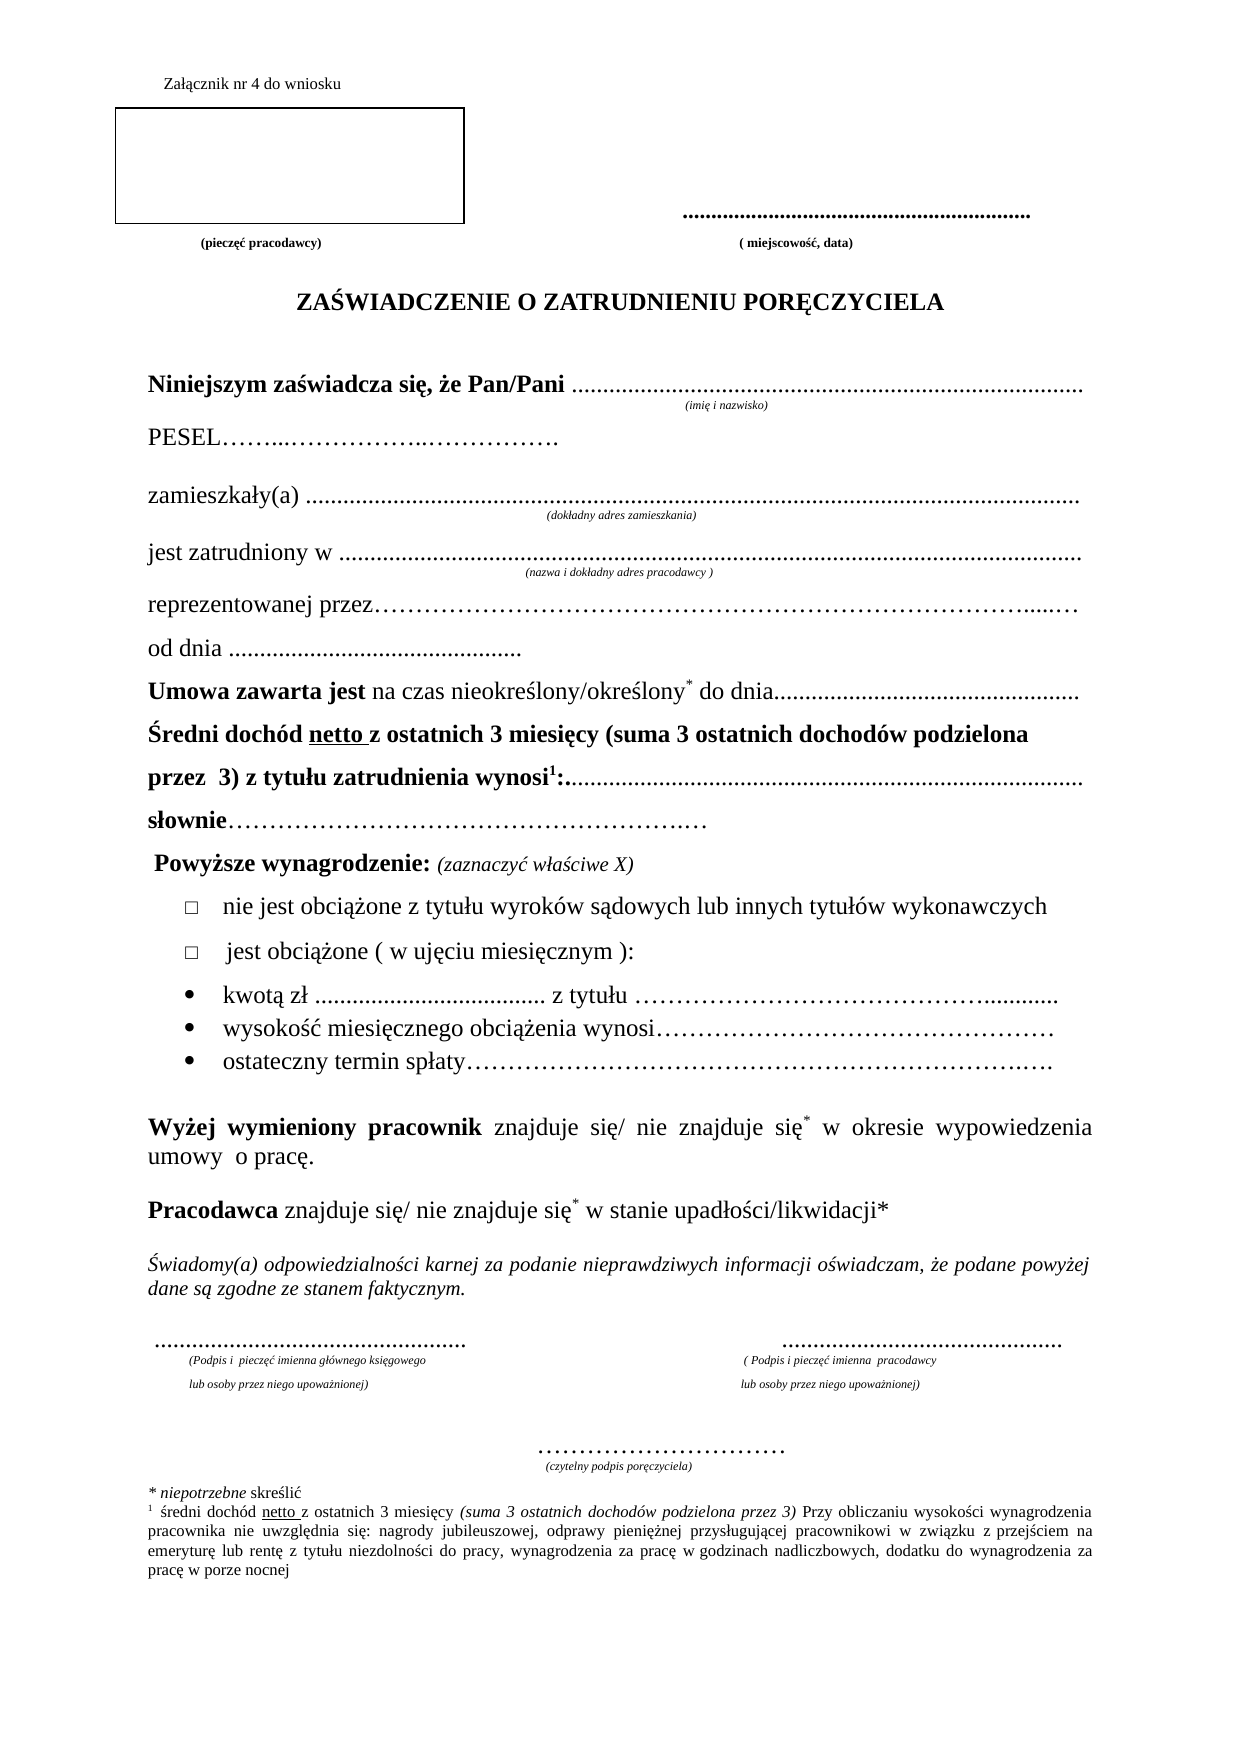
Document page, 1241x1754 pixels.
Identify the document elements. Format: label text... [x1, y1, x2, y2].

subtitle ZAŚWIADCZENIE O ZATRUDNIENIU PORĘCZYCIELA [148, 287, 1093, 316]
text (dokładny adres zamieszkania) [148, 508, 1093, 532]
text Wyżej wymieniony pracownik znajduje się/ nie znajduje się* w okresie wypowiedzenia umowy o pracę. [148, 1112, 1093, 1170]
text (nazwa i dokładny adres pracodawcy ) [148, 566, 1093, 589]
text reprezentowanej przez…………………………………………………………………….....… od dnia ............................................... [148, 589, 1093, 661]
subtitle ............................................................. [465, 197, 1093, 223]
text * niepotrzebne skreślić [148, 1483, 1093, 1502]
list jest obciążone ( w ujęciu miesięcznym ): [185, 936, 1093, 965]
subtitle (pieczęć pracodawcy) ( miejscowość, data) [148, 236, 1093, 262]
text (imię i nazwisko) [644, 398, 1093, 422]
text Umowa zawarta jest na czas nieokreślony/określony* do dnia................................................. [148, 676, 1093, 704]
list nie jest obciążone z tytułu wyroków sądowych lub innych tytułów wykonawczych [185, 891, 1093, 921]
list kwotą zł ..................................... z tytułu ……………………………………............ [185, 980, 1093, 1009]
text ………………………… [189, 1430, 1093, 1459]
text jest zatrudniony w ....................................................................................................................... [148, 537, 1093, 566]
text słownie……………………………………………….… [148, 805, 1093, 834]
text Średni dochód netto z ostatnich 3 miesięcy (suma 3 ostatnich dochodów podzielona przez 3) z tytułu zatrudnienia wynosi1:................................................................................... [148, 719, 1093, 791]
text (Podpis i pieczęć imienna głównego księgowego ( Podpis i pieczęć imienna pracodawcy [148, 1353, 1093, 1377]
text 1 średni dochód netto z ostatnich 3 miesięcy (suma 3 ostatnich dochodów podzielona przez 3) Przy obliczaniu wysokości wynagrodzenia pracownika nie uwzględnia się: nagrody jubileuszowej, odprawy pieniężnej przysługującej pracownikowi w związku z przejściem na emeryturę lub rentę z tytułu niezdolności do pracy, wynagrodzenia za pracę w godzinach nadliczbowych, dodatku do wynagrodzenia za pracę w porze nocnej [148, 1502, 1093, 1579]
text Powyższe wynagrodzenie: (zaznaczyć właściwe X) [148, 848, 1093, 877]
text Pracodawca znajduje się/ nie znajduje się* w stanie upadłości/likwidacji* [148, 1195, 1093, 1223]
text PESEL……...……………..……………. [148, 422, 1093, 451]
text Niniejszym zaświadcza się, że Pan/Pani .................................................................................. [148, 369, 1093, 398]
text lub osoby przez niego upoważnionej) lub osoby przez niego upoważnionej) [148, 1377, 1093, 1401]
list wysokość miesięcznego obciążenia wynosi………………………………………… [185, 1013, 1093, 1042]
text .................................................. ............................................. [148, 1324, 1093, 1353]
list ostateczny termin spłaty………………………………………………………….…. [185, 1046, 1093, 1075]
text Świadomy(a) odpowiedzialności karnej za podanie nieprawdziwych informacji oświadczam, że podane powyżej dane są zgodne ze stanem faktycznym. [148, 1252, 1093, 1300]
text (czytelny podpis poręczyciela) [148, 1459, 1093, 1483]
text zamieszkały(a) ............................................................................................................................ [148, 480, 1093, 508]
